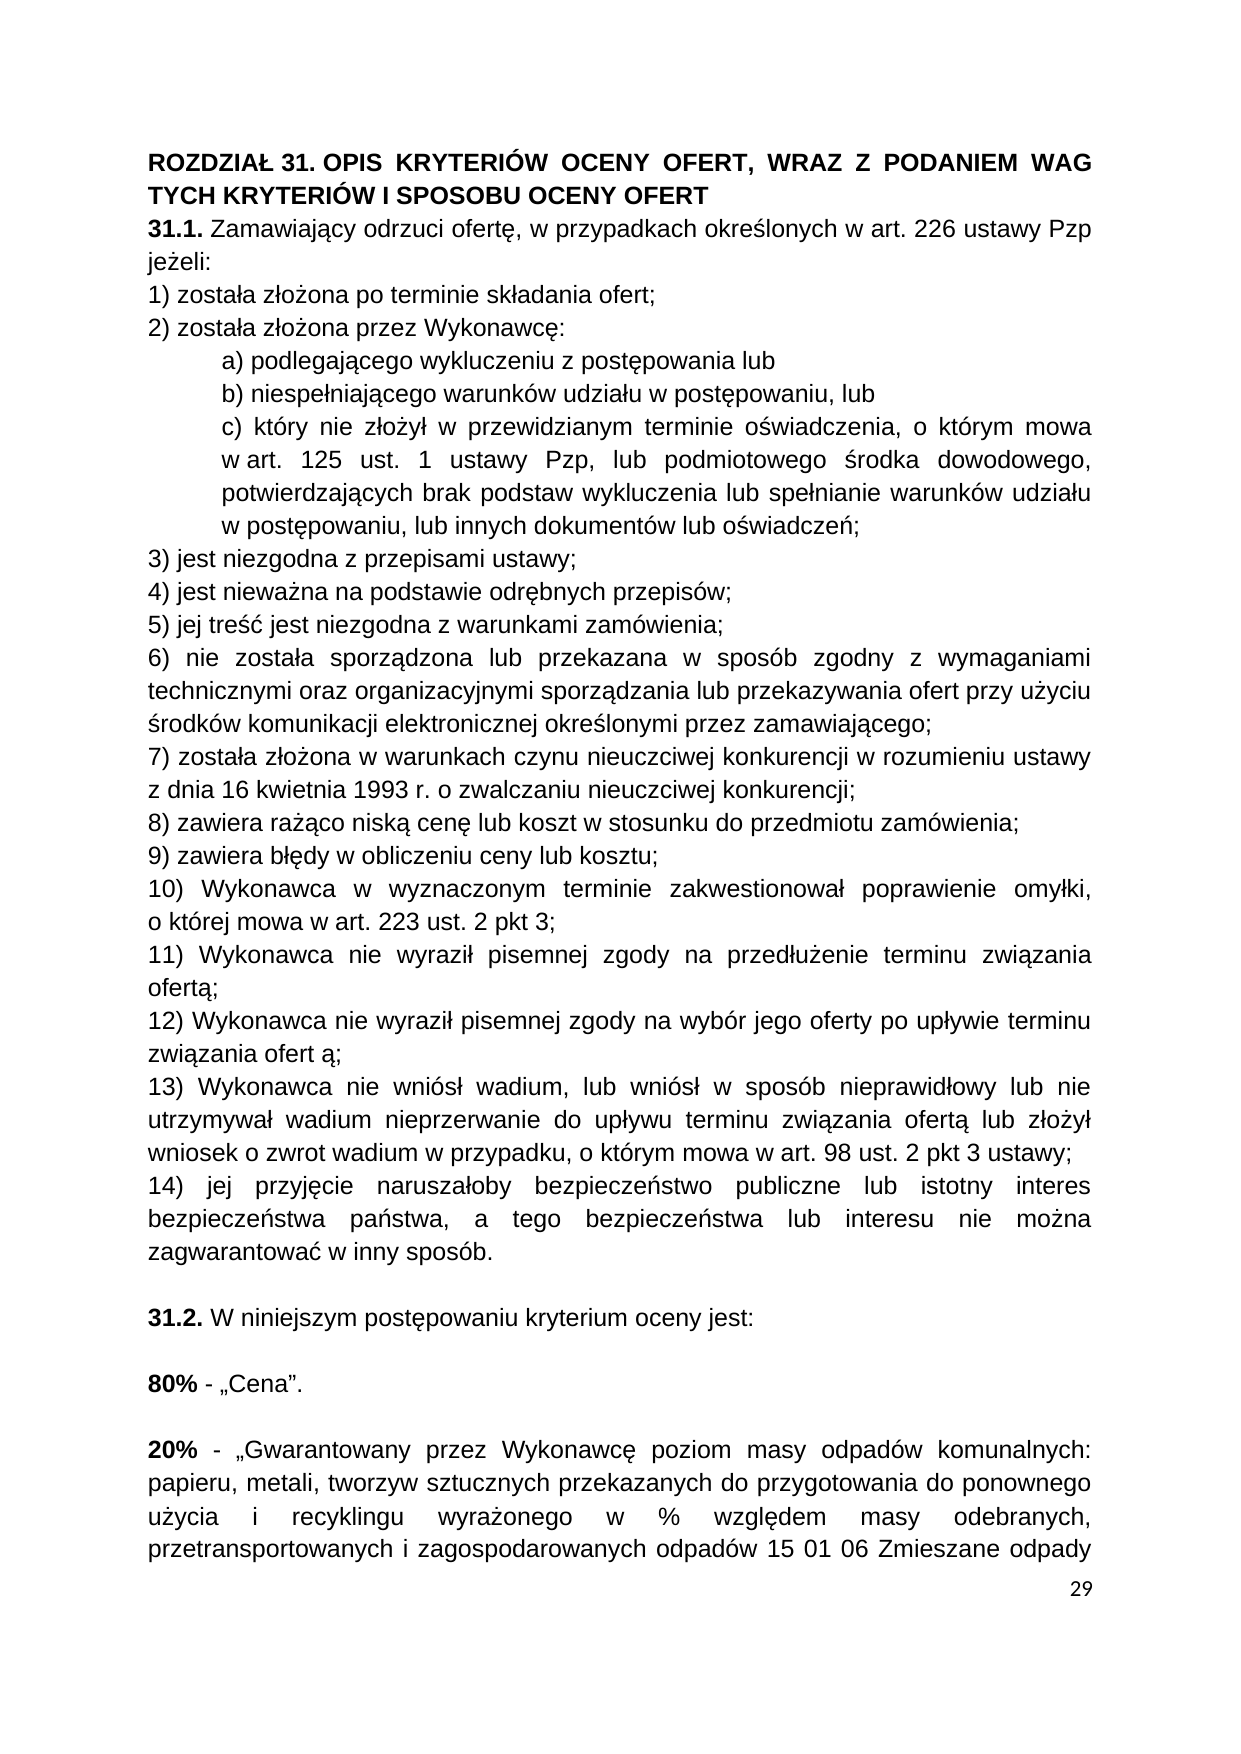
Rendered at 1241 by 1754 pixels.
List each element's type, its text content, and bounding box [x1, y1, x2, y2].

text 5) jej treść jest niezgodna z warunkami zamówienia; [148, 610, 1093, 639]
text 13) Wykonawca nie wniósł wadium, lub wniósł w sposób nieprawidłowy lub nie utrzymywał wadium nieprzerwanie do upływu terminu związania ofertą lub złożył wniosek o zwrot wadium w przypadku, o którym mowa w art. 98 ust. 2 pkt 3 ustawy; [148, 1072, 1093, 1167]
text b) niespełniającego warunków udziału w postępowaniu, lub [148, 379, 1093, 407]
text 10) Wykonawca w wyznaczonym terminie zakwestionował poprawienie omyłki, o której mowa w art. 223 ust. 2 pkt 3; [148, 874, 1093, 936]
text c) który nie złożył w przewidzianym terminie oświadczenia, o którym mowa w art. 125 ust. 1 ustawy Pzp, lub podmiotowego środka dowodowego, potwierdzających brak podstaw wykluczenia lub spełnianie warunków udziału w postępowaniu, lub innych dokumentów lub oświadczeń; [221, 412, 1093, 539]
text 14) jej przyjęcie naruszałoby bezpieczeństwo publiczne lub istotny interes bezpieczeństwa państwa, a tego bezpieczeństwa lub interesu nie można zagwarantować w inny sposób. [148, 1171, 1093, 1266]
text ROZDZIAŁ 31. OPIS KRYTERIÓW OCENY OFERT, WRAZ Z PODANIEM WAG TYCH KRYTERIÓW I SPOSOBU OCENY OFERT [148, 148, 1093, 209]
text 7) została złożona w warunkach czynu nieuczciwej konkurencji w rozumieniu ustawy z dnia 16 kwietnia 1993 r. o zwalczaniu nieuczciwej konkurencji; [148, 742, 1093, 804]
text 80% - „Cena”. [148, 1369, 1093, 1398]
text 31.2. W niniejszym postępowaniu kryterium oceny jest: [148, 1303, 1093, 1332]
text 4) jest nieważna na podstawie odrębnych przepisów; [148, 577, 1093, 606]
text 3) jest niezgodna z przepisami ustawy; [148, 544, 1093, 573]
text 12) Wykonawca nie wyraził pisemnej zgody na wybór jego oferty po upływie terminu związania ofert ą; [148, 1006, 1093, 1068]
text 11) Wykonawca nie wyraził pisemnej zgody na przedłużenie terminu związania ofertą; [148, 940, 1093, 1002]
text 6) nie została sporządzona lub przekazana w sposób zgodny z wymaganiami technicznymi oraz organizacyjnymi sporządzania lub przekazywania ofert przy użyciu środków komunikacji elektronicznej określonymi przez zamawiającego; [148, 643, 1093, 738]
text 8) zawiera rażąco niską cenę lub koszt w stosunku do przedmiotu zamówienia; [148, 808, 1093, 837]
text 9) zawiera błędy w obliczeniu ceny lub kosztu; [148, 841, 1093, 870]
text 1) została złożona po terminie składania ofert; [148, 280, 1093, 308]
text 2) została złożona przez Wykonawcę: [148, 313, 1093, 341]
text a) podlegającego wykluczeniu z postępowania lub [148, 346, 1093, 374]
text 31.1. Zamawiający odrzuci ofertę, w przypadkach określonych w art. 226 ustawy Pzp jeżeli: [148, 214, 1093, 275]
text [148, 1435, 1093, 1563]
